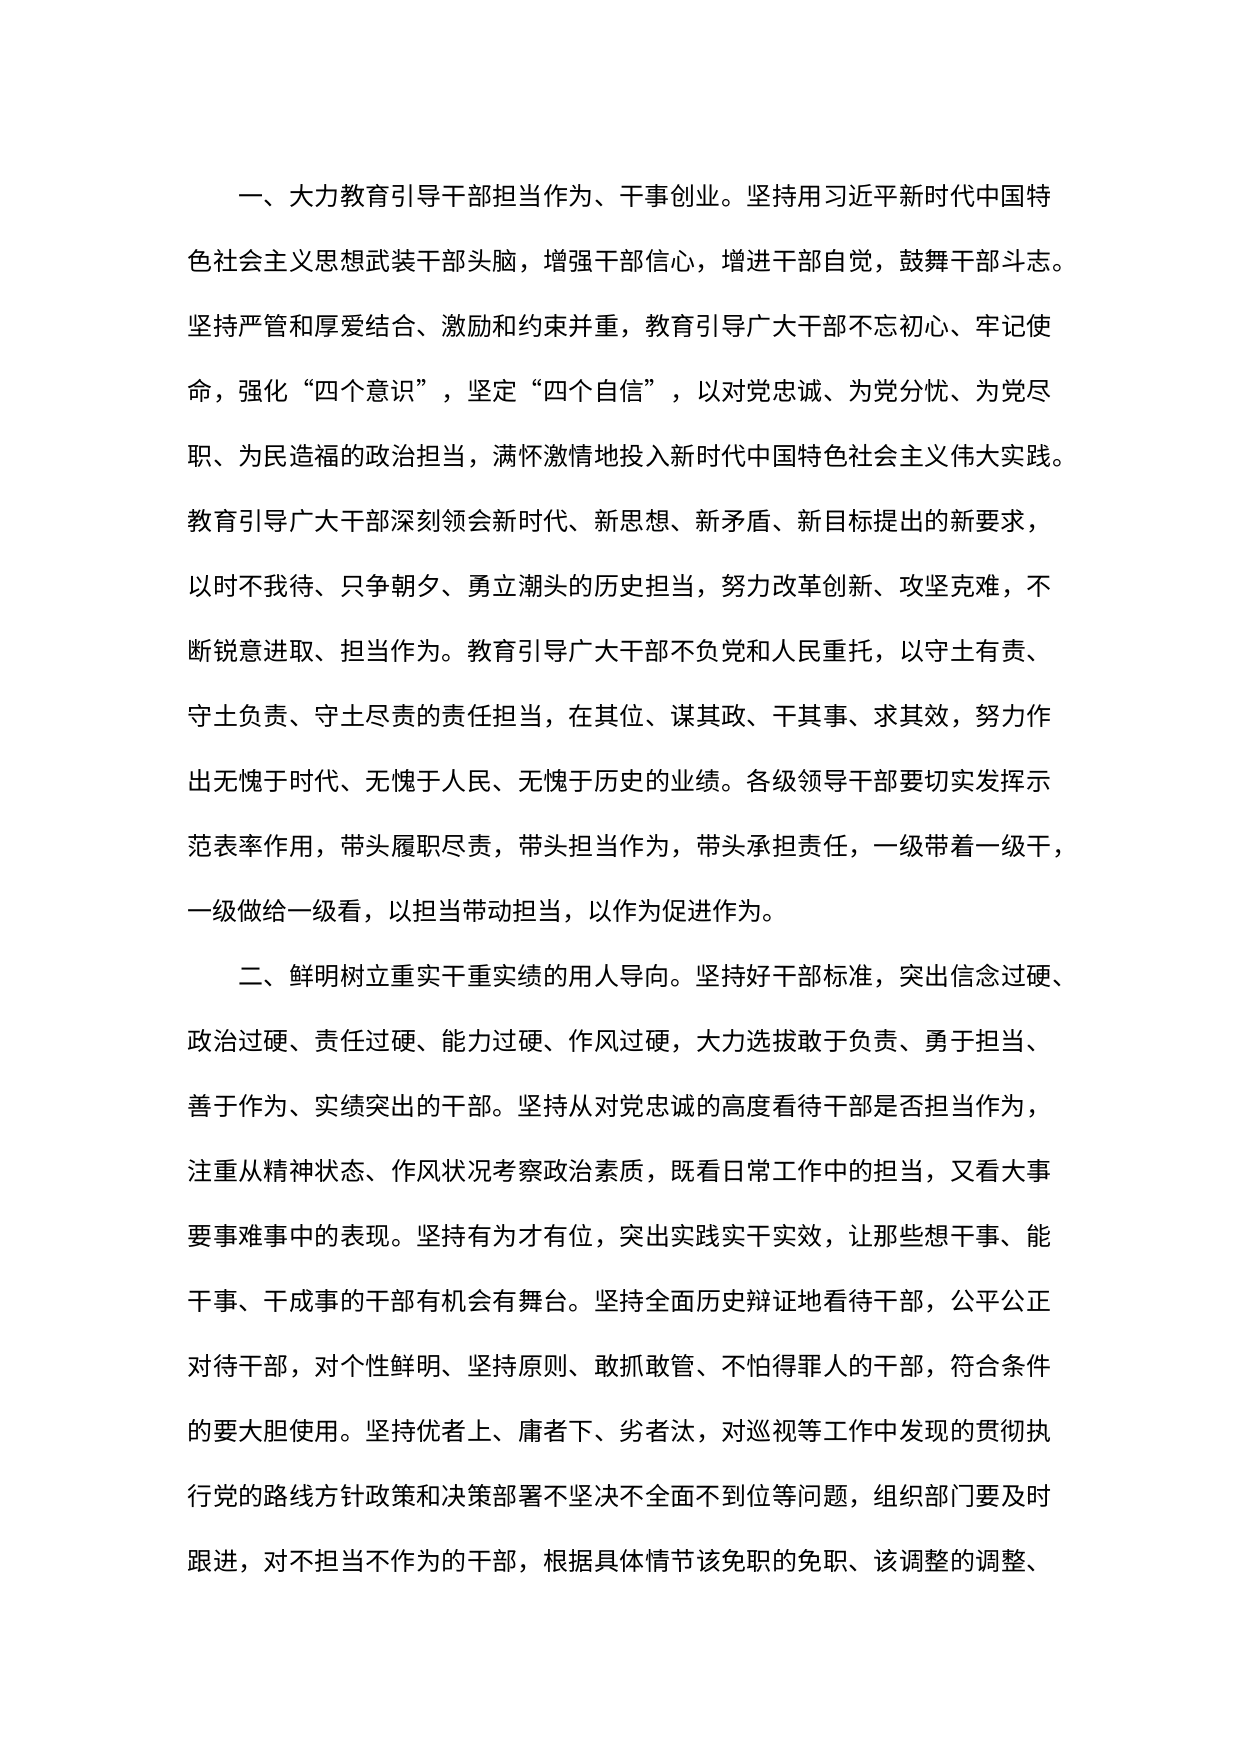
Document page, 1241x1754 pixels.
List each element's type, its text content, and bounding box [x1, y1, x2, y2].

text 一、大力教育引导干部担当作为、干事创业。坚持用习近平新时代中国特色社会主义思想武装干部头脑，增强干部信心，增进干部自觉，鼓舞干部斗志。坚持严管和厚爱结合、激励和约束并重，教育引导广大干部不忘初心、牢记使命，强化“四个意识”，坚定“四个自信”，以对党忠诚、为党分忧、为党尽职、为民造福的政治担当，满怀激情地投入新时代中国特色社会主义伟大实践。教育引导广大干部深刻领会新时代、新思想、新矛盾、新目标提出的新要求，以时不我待、只争朝夕、勇立潮头的历史担当，努力改革创新、攻坚克难，不断锐意进取、担当作为。教育引导广大干部不负党和人民重托，以守土有责、守土负责、守土尽责的责任担当，在其位、谋其政、干其事、求其效，努力作出无愧于时代、无愧于人民、无愧于历史的业绩。各级领导干部要切实发挥示范表率作用，带头履职尽责，带头担当作为，带头承担责任，一级带着一级干，一级做给一级看，以担当带动担当，以作为促进作为。 [187, 162, 1053, 942]
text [187, 942, 1053, 1592]
